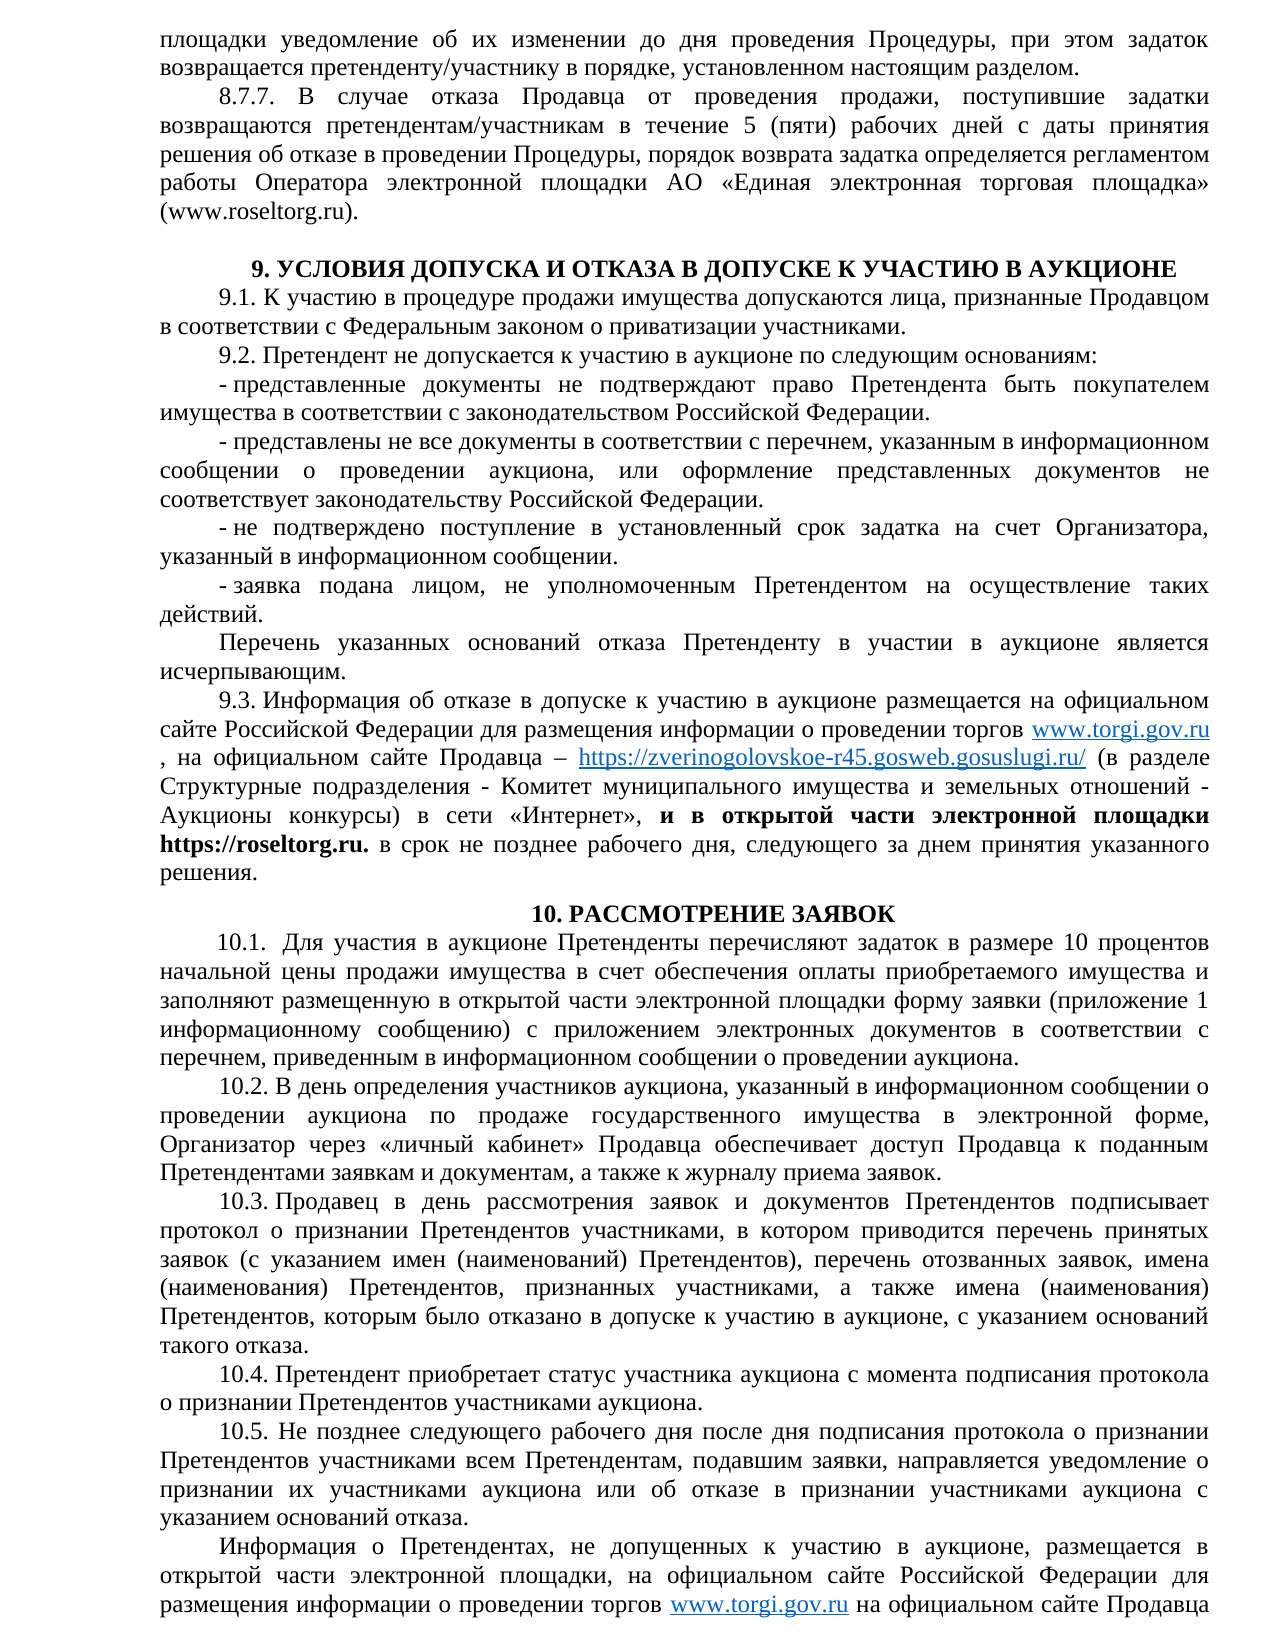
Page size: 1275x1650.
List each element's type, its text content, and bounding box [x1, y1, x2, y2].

text 9.2. Претендент не допускается к участию в аукционе по следующим основаниям: [159, 340, 1210, 369]
text 10.1. Для участия в аукционе Претенденты перечисляют задаток в размере 10 процентов начальной цены продажи имущества в счет обеспечения оплаты приобретаемого имущества и заполняют размещенную в открытой части электронной площадки форму заявки (приложение 1 информационному сообщению) с приложением электронных документов в соответствии с перечнем, приведенным в информационном сообщении о проведении аукциона. [159, 927, 1210, 1071]
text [159, 24, 1210, 81]
text 9.1. К участию в процедуре продажи имущества допускаются лица, признанные Продавцом в соответствии с Федеральным законом о приватизации участниками. [159, 282, 1210, 340]
text 10.2. В день определения участников аукциона, указанный в информационном сообщении о проведении аукциона по продаже государственного имущества в электронной форме, Организатор через «личный кабинет» Продавца обеспечивает доступ Продавца к поданным Претендентами заявкам и документам, а также к журналу приема заявок. [159, 1071, 1210, 1186]
text - представленные документы не подтверждают право Претендента быть покупателем имущества в соответствии с законодательством Российской Федерации. [159, 369, 1210, 426]
text 10. Рассмотрение заявок [159, 899, 1210, 927]
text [159, 1531, 1210, 1617]
text 9. Условия допуска и отказа в допуске к участию в аукционе [159, 254, 1210, 282]
text - не подтверждено поступление в установленный срок задатка на счет Организатора, указанный в информационном сообщении. [159, 512, 1210, 570]
text - представлены не все документы в соответствии с перечнем, указанным в информационном сообщении о проведении аукциона, или оформление представленных документов не соответствует законодательству Российской Федерации. [159, 426, 1210, 512]
text - заявка подана лицом, не уполномоченным Претендентом на осуществление таких действий. [159, 570, 1210, 627]
text 10.4. Претендент приобретает статус участника аукциона с момента подписания протокола о признании Претендентов участниками аукциона. [159, 1359, 1210, 1416]
text 9.3. Информация об отказе в допуске к участию в аукционе размещается на официальном сайте Российской Федерации для размещения информации о проведении торгов www.torgi.gov.ru , на официальном сайте Продавца – https://zverinogolovskoe-r45.gosweb.gosuslugi.ru/ (в разделе Структурные подразделения - Комитет муниципального имущества и земельных отношений - Аукционы конкурсы) в сети «Интернет», и в открытой части электронной площадки https://roseltorg.ru. в срок не позднее рабочего дня, следующего за днем принятия указанного решения. [159, 685, 1210, 886]
text Перечень указанных оснований отказа Претенденту в участии в аукционе является исчерпывающим. [159, 627, 1210, 685]
text 10.5. Не позднее следующего рабочего дня после дня подписания протокола о признании Претендентов участниками всем Претендентам, подавшим заявки, направляется уведомление о признании их участниками аукциона или об отказе в признании участниками аукциона с указанием оснований отказа. [159, 1416, 1210, 1531]
text 10.3. Продавец в день рассмотрения заявок и документов Претендентов подписывает протокол о признании Претендентов участниками, в котором приводится перечень принятых заявок (с указанием имен (наименований) Претендентов), перечень отозванных заявок, имена (наименования) Претендентов, признанных участниками, а также имена (наименования) Претендентов, которым было отказано в допуске к участию в аукционе, с указанием оснований такого отказа. [159, 1186, 1210, 1359]
text 8.7.7. В случае отказа Продавца от проведения продажи, поступившие задатки возвращаются претендентам/участникам в течение 5 (пяти) рабочих дней с даты принятия решения об отказе в проведении Процедуры, порядок возврата задатка определяется регламентом работы Оператора электронной площадки АО «Единая электронная торговая площадка» (www.roseltorg.ru). [159, 81, 1210, 225]
